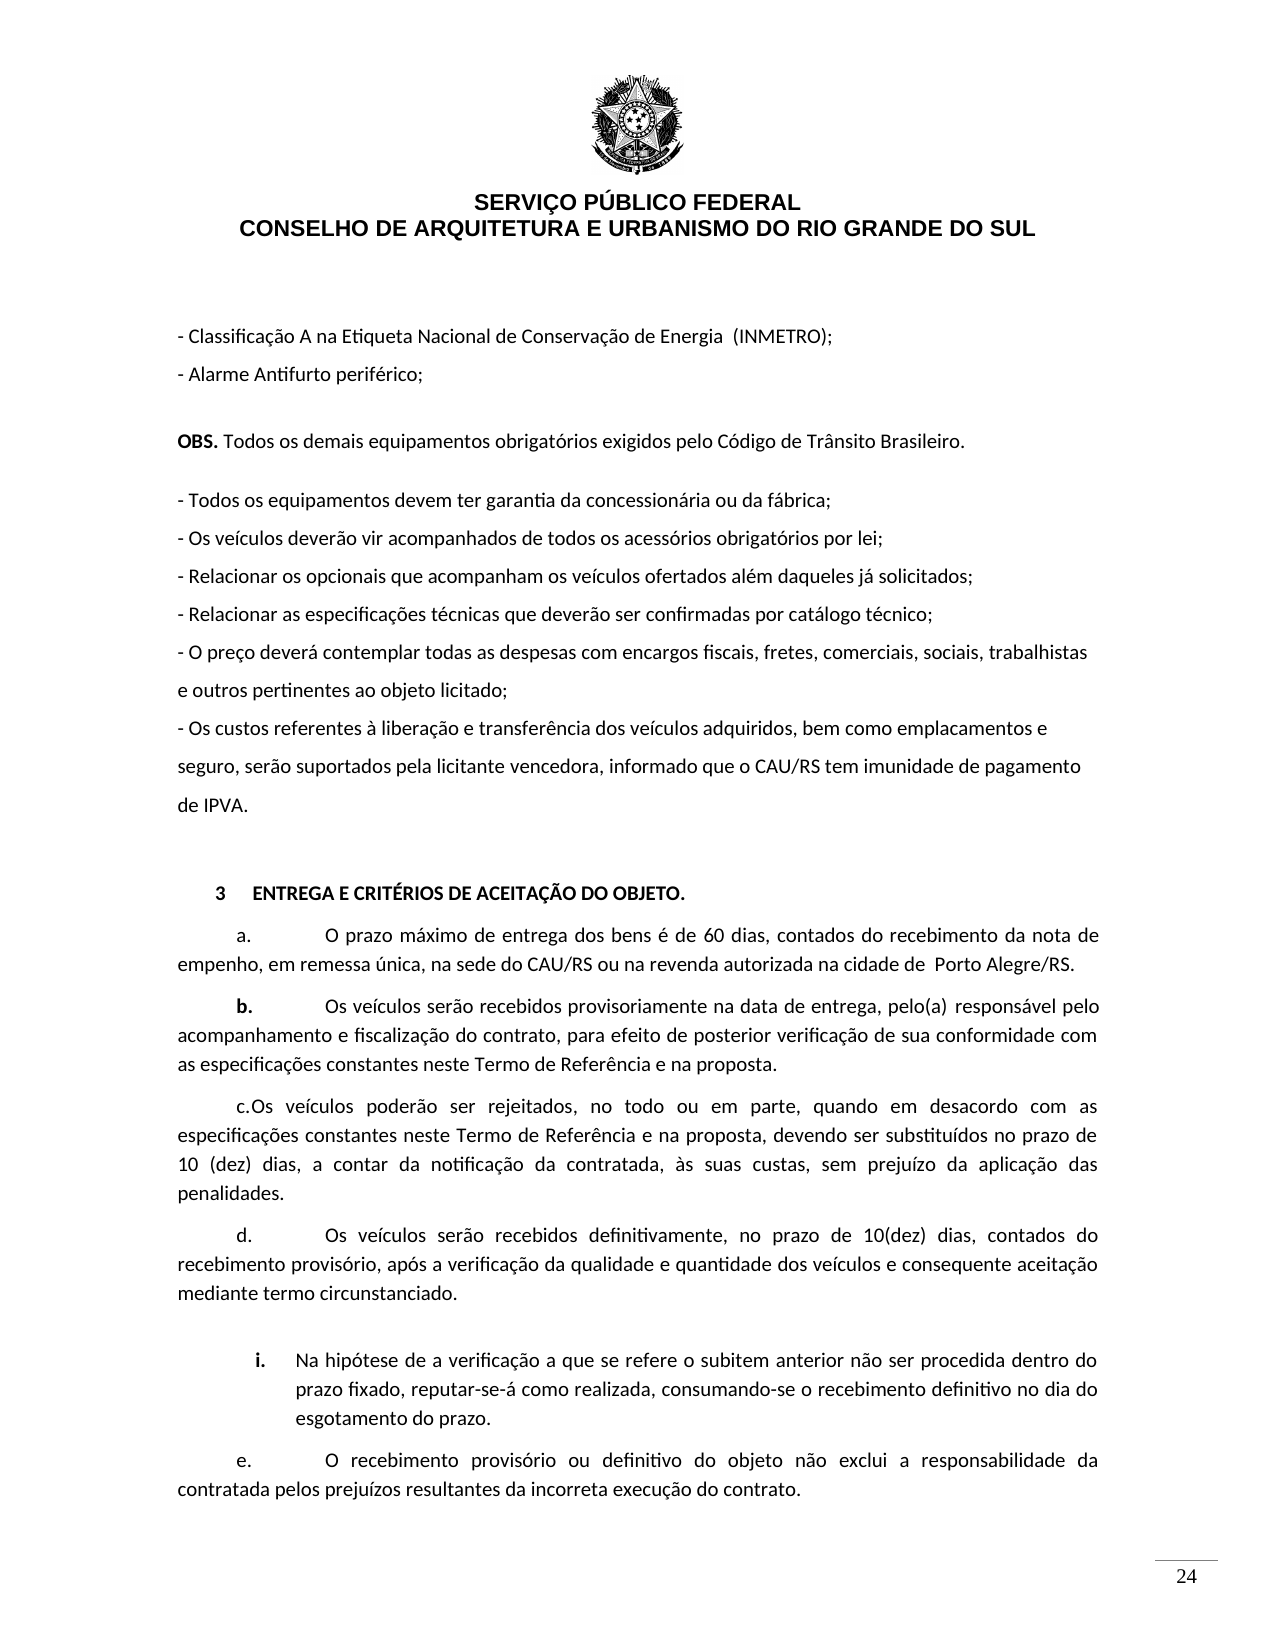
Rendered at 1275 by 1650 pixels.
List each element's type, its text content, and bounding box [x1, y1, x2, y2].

list O prazo máximo de entrega dos bens é de 60 dias, contados do recebimento da nota de empenho, em remessa única, na sede do CAU/RS ou na revenda autorizada na cidade de Porto Alegre/RS. [177, 922, 1099, 977]
text OBS. Todos os demais equipamentos obrigatórios exigidos pelo Código de Trânsito Brasileiro. [177, 428, 1098, 454]
text - Alarme Antifurto periférico; [177, 361, 1098, 387]
text - Relacionar os opcionais que acompanham os veículos ofertados além daqueles já solicitados; [177, 563, 1098, 588]
list Os veículos poderão ser rejeitados, no todo ou em parte, quando em desacordo com as especificações constantes neste Termo de Referência e na proposta, devendo ser substituídos no prazo de 10 (dez) dias, a contar da notificação da contratada, às suas custas, sem prejuízo da aplicação das penalidades. [177, 1093, 1099, 1206]
picture [591, 75, 684, 175]
text - Relacionar as especificações técnicas que deverão ser confirmadas por catálogo técnico; [177, 601, 1098, 627]
text - O preço deverá contemplar todas as despesas com encargos fiscais, fretes, comerciais, sociais, trabalhistas e outros pertinentes ao objeto licitado; [177, 639, 1098, 703]
list Os veículos serão recebidos definitivamente, no prazo de 10(dez) dias, contados do recebimento provisório, após a verificação da qualidade e quantidade dos veículos e consequente aceitação mediante termo circunstanciado. [177, 1222, 1099, 1306]
list Na hipótese de a verificação a que se refere o subitem anterior não ser procedida dentro do prazo fixado, reputar-se-á como realizada, consumando-se o recebimento definitivo no dia do esgotamento do prazo. [266, 1347, 1099, 1431]
text - Os veículos deverão vir acompanhados de todos os acessórios obrigatórios por lei; [177, 525, 1098, 550]
list Os veículos serão recebidos provisoriamente na data de entrega, pelo(a) responsável pelo acompanhamento e fiscalização do contrato, para efeito de posterior verificação de sua conformidade com as especificações constantes neste Termo de Referência e na proposta. [177, 993, 1099, 1077]
text - Todos os equipamentos devem ter garantia da concessionária ou da fábrica; [177, 487, 1098, 512]
list O recebimento provisório ou definitivo do objeto não exclui a responsabilidade da contratada pelos prejuízos resultantes da incorreta execução do contrato. [177, 1447, 1099, 1502]
text - Classificação A na Etiqueta Nacional de Conservação de Energia (INMETRO); [177, 323, 1098, 348]
text - Os custos referentes à liberação e transferência dos veículos adquiridos, bem como emplacamentos e seguro, serão suportados pela licitante vencedora, informado que o CAU/RS tem imunidade de pagamento de IPVA. [177, 716, 1098, 817]
list ENTREGA E CRITÉRIOS DE ACEITAÇÃO DO OBJETO. [215, 881, 1099, 906]
